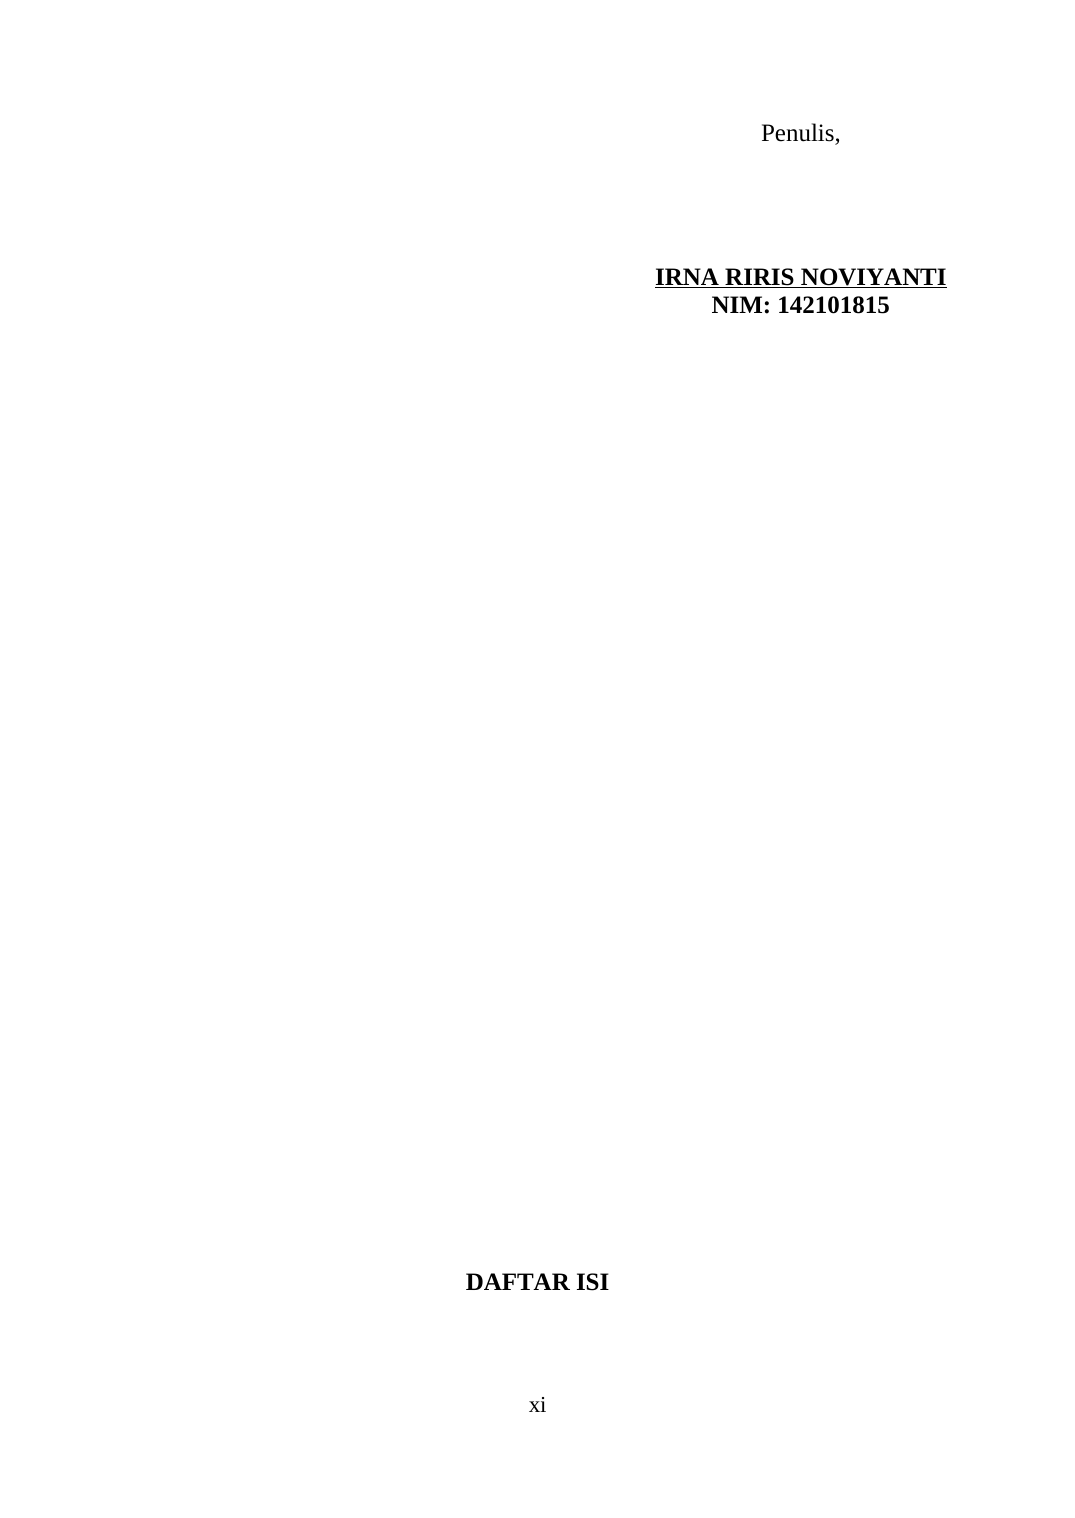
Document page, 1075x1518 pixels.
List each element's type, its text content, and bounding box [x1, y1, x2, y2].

text DAFTAR ISI [118, 1267, 957, 1296]
table_header Penulis, IRNA RIRIS NOVIYANTI NIM: 142101815 [608, 118, 994, 347]
